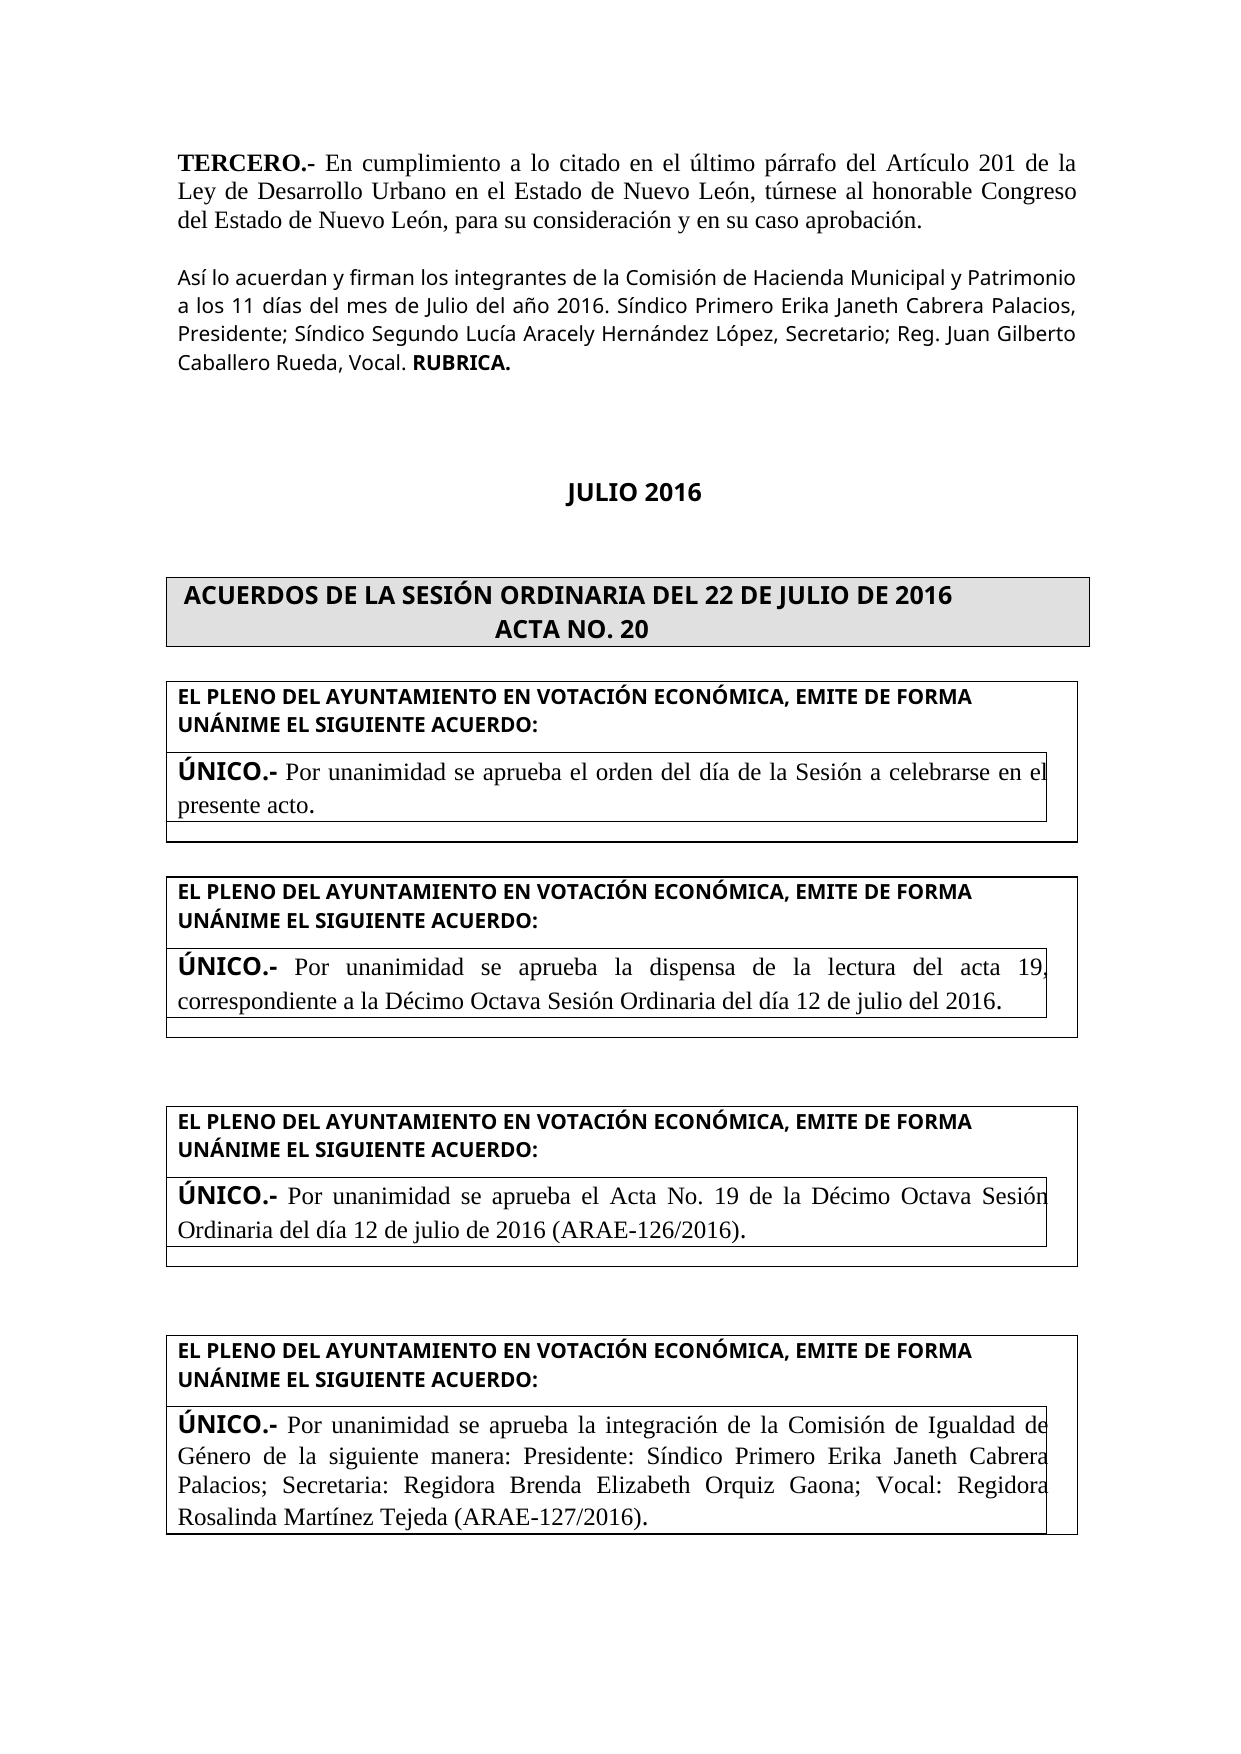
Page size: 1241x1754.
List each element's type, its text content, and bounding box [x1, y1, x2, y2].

text Así lo acuerdan y firman los integrantes de la Comisión de Hacienda Municipal y Patrimonio a los 11 días del mes de Julio del año 2016. Síndico Primero Erika Janeth Cabrera Palacios, Presidente; Síndico Segundo Lucía Aracely Hernández López, Secretario; Reg. Juan Gilberto Caballero Rueda, Vocal. RUBRICA. [177, 263, 1078, 376]
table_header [167, 1336, 1077, 1534]
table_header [167, 1107, 1077, 1266]
table_header EL PLENO DEL AYUNTAMIENTO EN VOTACIÓN ECONÓMICA, EMITE DE FORMA UNÁNIME EL SIGUIENTE ACUERDO: [167, 682, 1077, 841]
text JULIO 2016 [177, 475, 1092, 509]
table_header ACUERDOS DE LA SESIÓN ORDINARIA DEL 22 DE JULIO DE 2016 ACTA NO. 20 [167, 578, 1089, 646]
text TERCERO.- En cumplimiento a lo citado en el último párrafo del Artículo 201 de la Ley de Desarrollo Urbano en el Estado de Nuevo León, túrnese al honorable Congreso del Estado de Nuevo León, para su consideración y en su caso aprobación. [177, 148, 1078, 234]
table_header EL PLENO DEL AYUNTAMIENTO EN VOTACIÓN ECONÓMICA, EMITE DE FORMA UNÁNIME EL SIGUIENTE ACUERDO: [167, 878, 1077, 1037]
